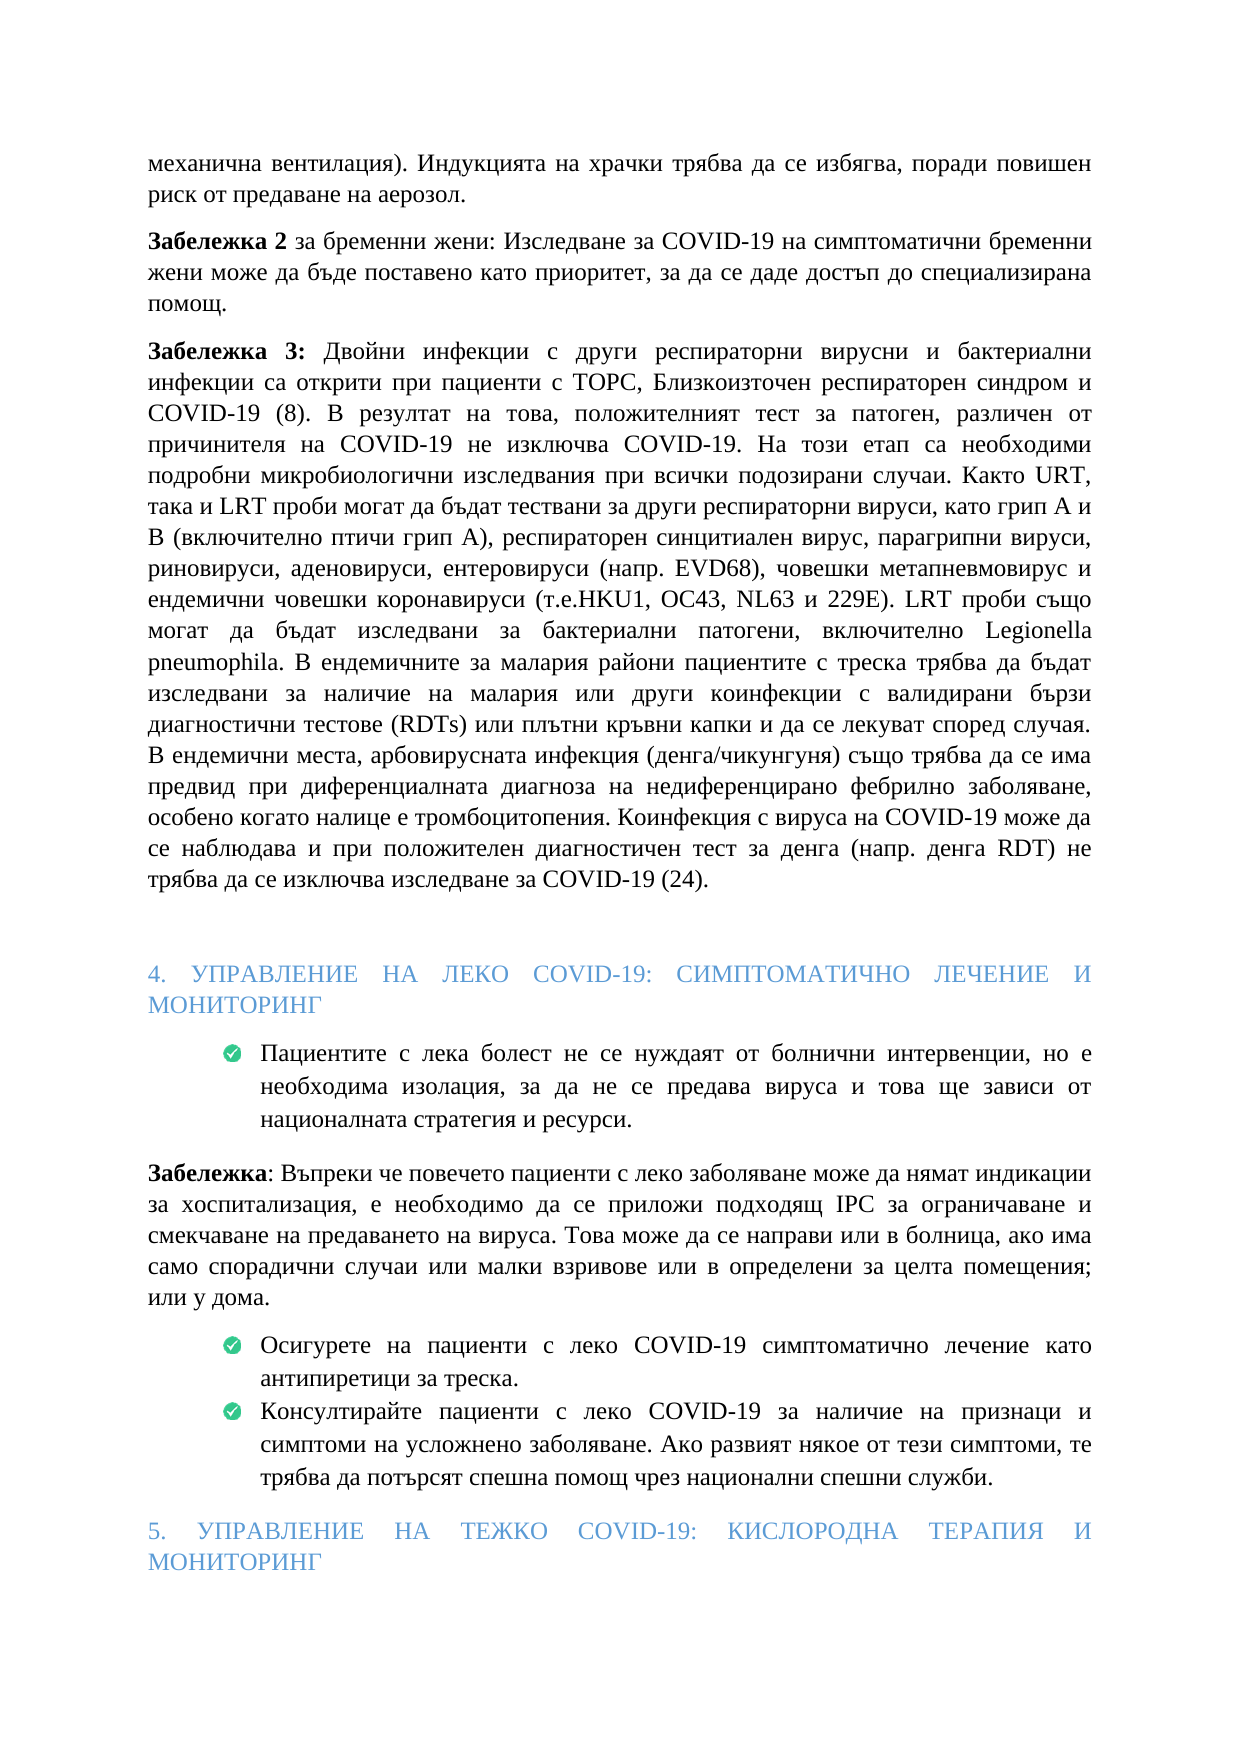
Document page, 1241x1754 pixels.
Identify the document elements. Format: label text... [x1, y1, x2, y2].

text Забележка: Въпреки че повечето пациенти с леко заболяване може да нямат индикации за хоспитализация, е необходимо да се приложи подходящ IPC за ограничаване и смекчаване на предаването на вируса. Това може да се направи или в болница, ако има само спорадични случаи или малки взривове или в определени за целта помещения; или у дома. [148, 1158, 1093, 1311]
picture [223, 1044, 241, 1062]
text 4. УПРАВЛЕНИЕ НА ЛЕКО COVID-19: СИМПТОМАТИЧНО ЛЕЧЕНИЕ И МОНИТОРИНГ [148, 959, 1093, 1019]
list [148, 148, 1093, 207]
picture [223, 1336, 241, 1354]
list Пациентите с лека болест не се нуждаят от болнични интервенции, но е необходима изолация, за да не се предава вируса и това ще зависи от националната стратегия и ресурси. [223, 1038, 1093, 1133]
picture [223, 1402, 241, 1420]
text 5. УПРАВЛЕНИЕ НА ТЕЖКО COVID-19: КИСЛОРОДНА ТЕРАПИЯ И МОНИТОРИНГ [148, 1516, 1093, 1576]
list Консултирайте пациенти с леко COVID-19 за наличие на признаци и симптоми на усложнено заболяване. Ако развият някое от тези симптоми, те трябва да потърсят спешна помощ чрез национални спешни служби. [223, 1396, 1093, 1491]
list Осигурете на пациенти с леко COVID-19 симптоматично лечение като антипиретици за треска. [223, 1330, 1093, 1392]
text Забележка 3: Двойни инфекции с други респираторни вирусни и бактериални инфекции са открити при пациенти с ТОРС, Близкоизточен респираторен синдром и COVID-19 (8). В резултат на това, положителният тест за патоген, различен от причинителя на COVID-19 не изключва COVID-19. На този етап са необходими подробни микробиологични изследвания при всички подозирани случаи. Както URT, така и LRT проби могат да бъдат тествани за други респираторни вируси, като грип А и В (включително птичи грип А), респираторен синцитиален вирус, парагрипни вируси, риновируси, аденовируси, ентеровируси (напр. EVD68), човешки метапневмовирус и ендемични човешки коронавируси (т.е.HKU1, OC43, NL63 и 229E). LRT проби също могат да бъдат изследвани за бактериални патогени, включително Legionella pneumophila. В ендемичните за малария райони пациентите с треска трябва да бъдат изследвани за наличие на малария или други коинфекции с валидирани бързи диагностични тестове (RDTs) или плътни кръвни капки и да се лекуват според случая. В ендемични места, арбовирусната инфекция (денга/чикунгуня) също трябва да се има предвид при диференциалната диагноза на недиференцирано фебрилно заболяване, особено когато налице е тромбоцитопения. Коинфекция с вируса на COVID-19 може да се наблюдава и при положителен диагностичен тест за денга (напр. денга RDT) не трябва да се изключва изследване за COVID-19 (24). [148, 336, 1093, 893]
text Забележка 2 за бременни жени: Изследване за COVID-19 на симптоматични бременни жени може да бъде поставено като приоритет, за да се даде достъп до специализирана помощ. [148, 226, 1093, 317]
